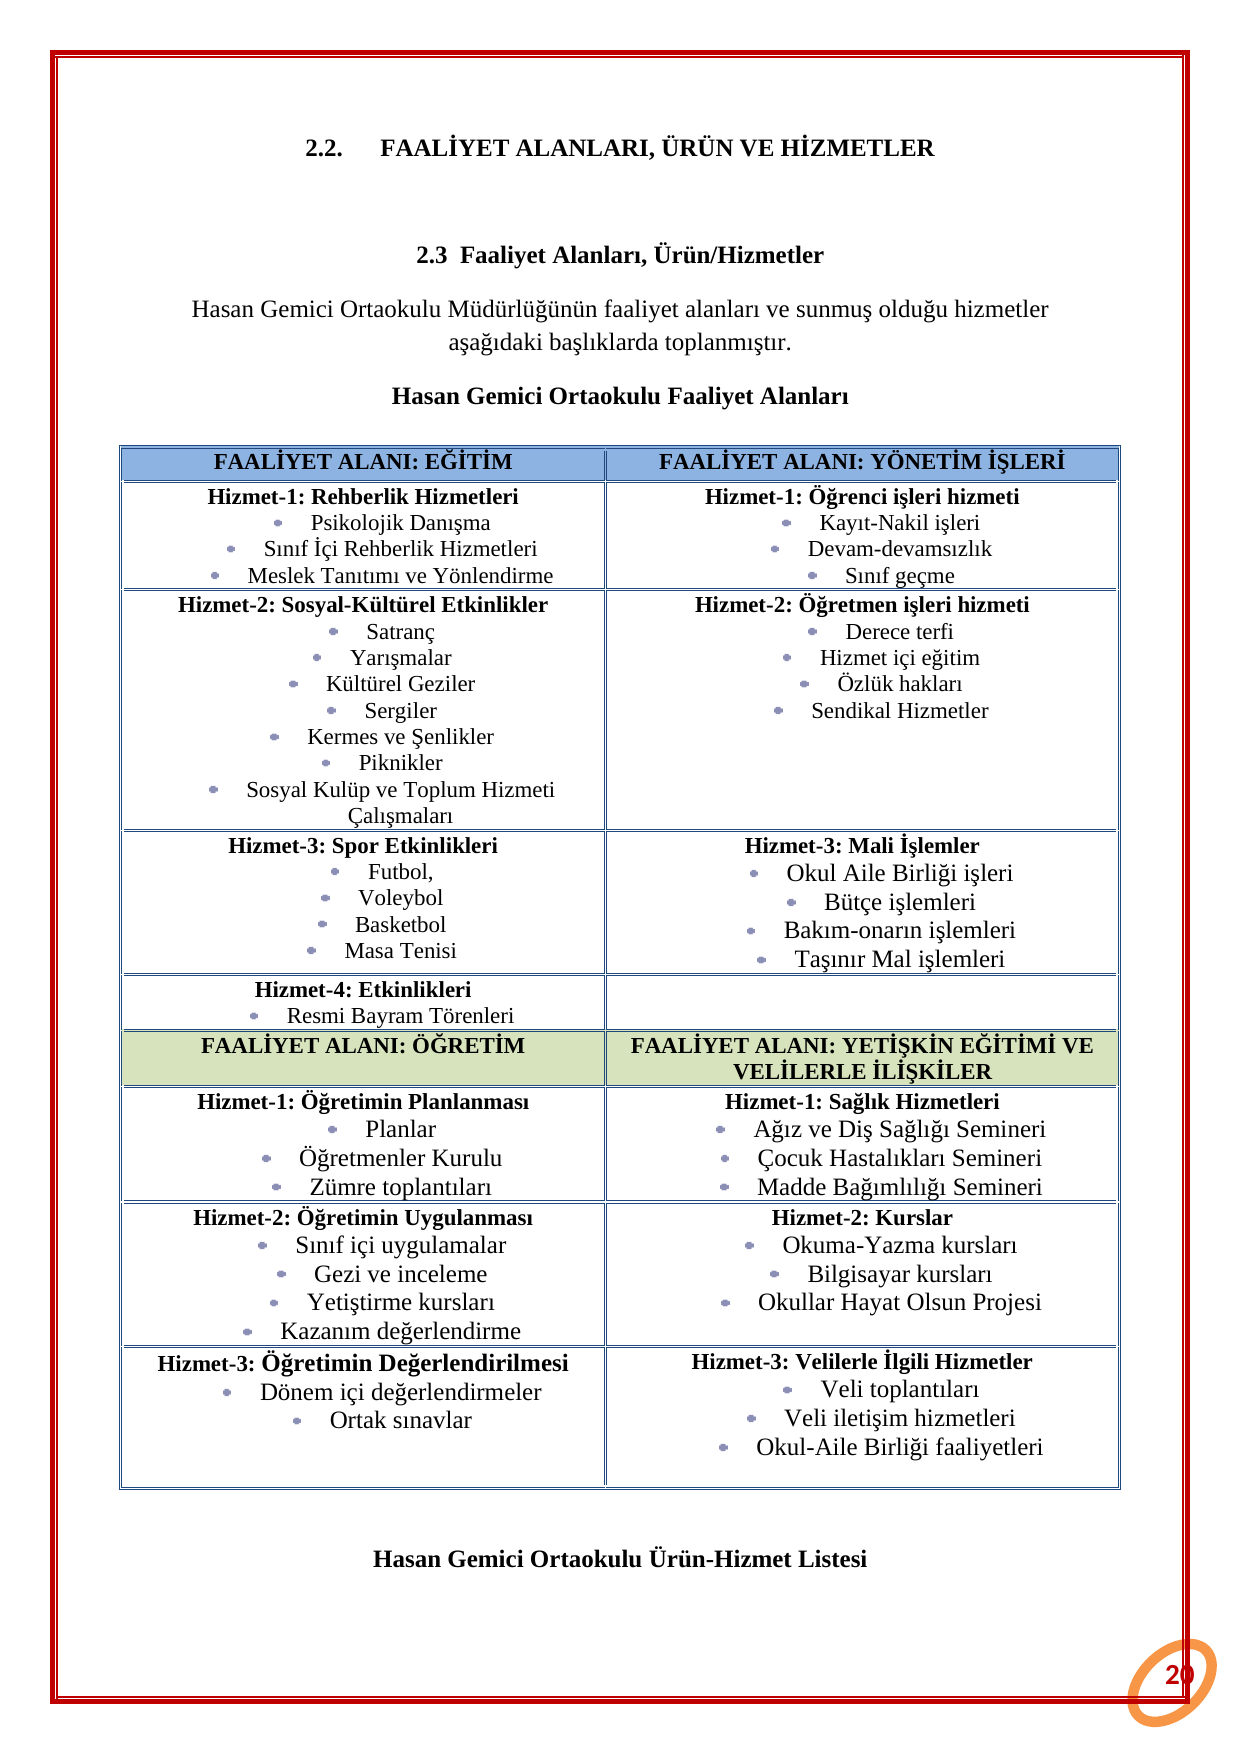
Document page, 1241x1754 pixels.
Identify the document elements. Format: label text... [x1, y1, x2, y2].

picture [227, 540, 235, 557]
table_cell Hizmet-1: Öğretimin Planlanması Planlar Öğretmenler Kurulu Zümre toplantıları [122, 1085, 604, 1200]
table_cell Hizmet-2: Öğretmen işleri hizmeti Derece terfi Hizmet içi eğitim Özlük hakları Sendikal Hizmetler [605, 588, 1119, 828]
picture [322, 754, 330, 771]
table_cell FAALİYET ALANI: ÖĞRETİM [121, 1029, 605, 1085]
list FAALİYET ALANLARI, ÜRÜN VE HİZMETLER [148, 133, 1093, 162]
picture [782, 514, 791, 531]
picture [321, 889, 330, 906]
picture [716, 1120, 725, 1138]
picture [209, 780, 218, 798]
text 2.3 Faaliyet Alanları, Ürün/Hizmetler [148, 241, 1093, 269]
text Hasan Gemici Ortaokulu Faaliyet Alanları [148, 381, 1093, 410]
picture [270, 1294, 278, 1311]
picture [787, 893, 796, 911]
picture [331, 862, 339, 880]
picture [329, 622, 338, 640]
picture [719, 1438, 728, 1456]
text Hasan Gemici Ortaokulu Müdürlüğünün faaliyet alanları ve sunmuş olduğu hizmetler aşağıdaki başlıklarda toplanmıştır. [148, 294, 1093, 356]
picture [243, 1323, 252, 1340]
picture [277, 1265, 286, 1282]
table_header FAALİYET ALANI: EĞİTİM [122, 449, 605, 480]
table_cell [605, 973, 1119, 1029]
picture [313, 648, 321, 666]
picture [770, 1265, 779, 1282]
table_cell Hizmet-3: Velilerle İlgili Hizmetler Veli toplantıları Veli iletişim hizmetleri Okul-Aile Birliği faaliyetleri [605, 1345, 1119, 1487]
picture [774, 701, 783, 719]
picture [258, 1236, 267, 1254]
table_cell Hizmet-2: Öğretimin Uygulanması Sınıf içi uygulamalar Gezi ve inceleme Yetiştirme kursları Kazanım değerlendirme [121, 1200, 605, 1345]
picture [750, 864, 758, 882]
picture [721, 1149, 729, 1167]
picture [720, 1178, 729, 1195]
picture [747, 922, 755, 939]
table_cell Hizmet-3: Mali İşlemler Okul Aile Birliği işleri Bütçe işlemleri Bakım-onarın işlemleri Taşınır Mal işlemleri [607, 829, 1118, 973]
picture [293, 1412, 301, 1429]
picture [223, 1383, 231, 1401]
picture [783, 648, 791, 666]
picture [721, 1294, 730, 1311]
table_header FAALİYET ALANI: YÖNETİM İŞLERİ [605, 449, 1118, 480]
picture [274, 514, 282, 531]
picture [808, 566, 817, 584]
picture [745, 1236, 754, 1254]
picture [747, 1409, 756, 1427]
picture [318, 915, 327, 932]
table_cell Hizmet-1: Öğrenci işleri hizmeti Kayıt-Nakil işleri Devam-devamsızlık Sınıf geçme [607, 480, 1118, 588]
picture [262, 1149, 271, 1167]
picture [808, 622, 817, 640]
table_cell FAALİYET ALANI: YETİŞKİN EĞİTİMİ VE VELİLERLE İLİŞKİLER [605, 1029, 1119, 1085]
picture [289, 675, 298, 692]
table_cell Hizmet-3: Spor Etkinlikleri Futbol, Voleybol Basketbol Masa Tenisi [122, 829, 604, 973]
picture [771, 540, 779, 557]
table_cell Hizmet-4: Etkinlikleri Resmi Bayram Törenleri [121, 973, 605, 1029]
picture [327, 701, 336, 719]
table_cell Hizmet-1: Rehberlik Hizmetleri Psikolojik Danışma Sınıf İçi Rehberlik Hizmetleri Meslek Tanıtımı ve Yönlendirme [122, 480, 604, 588]
text Hasan Gemici Ortaokulu Ürün-Hizmet Listesi [148, 1544, 1093, 1573]
picture [757, 951, 766, 968]
table_cell Hizmet-2: Sosyal-Kültürel Etkinlikler Satranç Yarışmalar Kültürel Geziler Sergiler Kermes ve Şenlikler Piknikler Sosyal Kulüp ve Toplum Hizmeti Çalışmaları [121, 588, 605, 828]
table_cell Hizmet-1: Sağlık Hizmetleri Ağız ve Diş Sağlığı Semineri Çocuk Hastalıkları Semineri Madde Bağımlılığı Semineri [607, 1085, 1118, 1200]
picture [272, 1178, 281, 1195]
picture [270, 728, 279, 745]
picture [307, 941, 316, 959]
table_cell Hizmet-3: Öğretimin Değerlendirilmesi Dönem içi değerlendirmeler Ortak sınavlar [121, 1345, 605, 1487]
picture [250, 1007, 258, 1024]
table_cell Hizmet-2: Kurslar Okuma-Yazma kursları Bilgisayar kursları Okullar Hayat Olsun Projesi [605, 1200, 1119, 1345]
picture [783, 1381, 792, 1398]
picture [211, 566, 219, 584]
picture [800, 675, 809, 692]
picture [328, 1120, 337, 1138]
